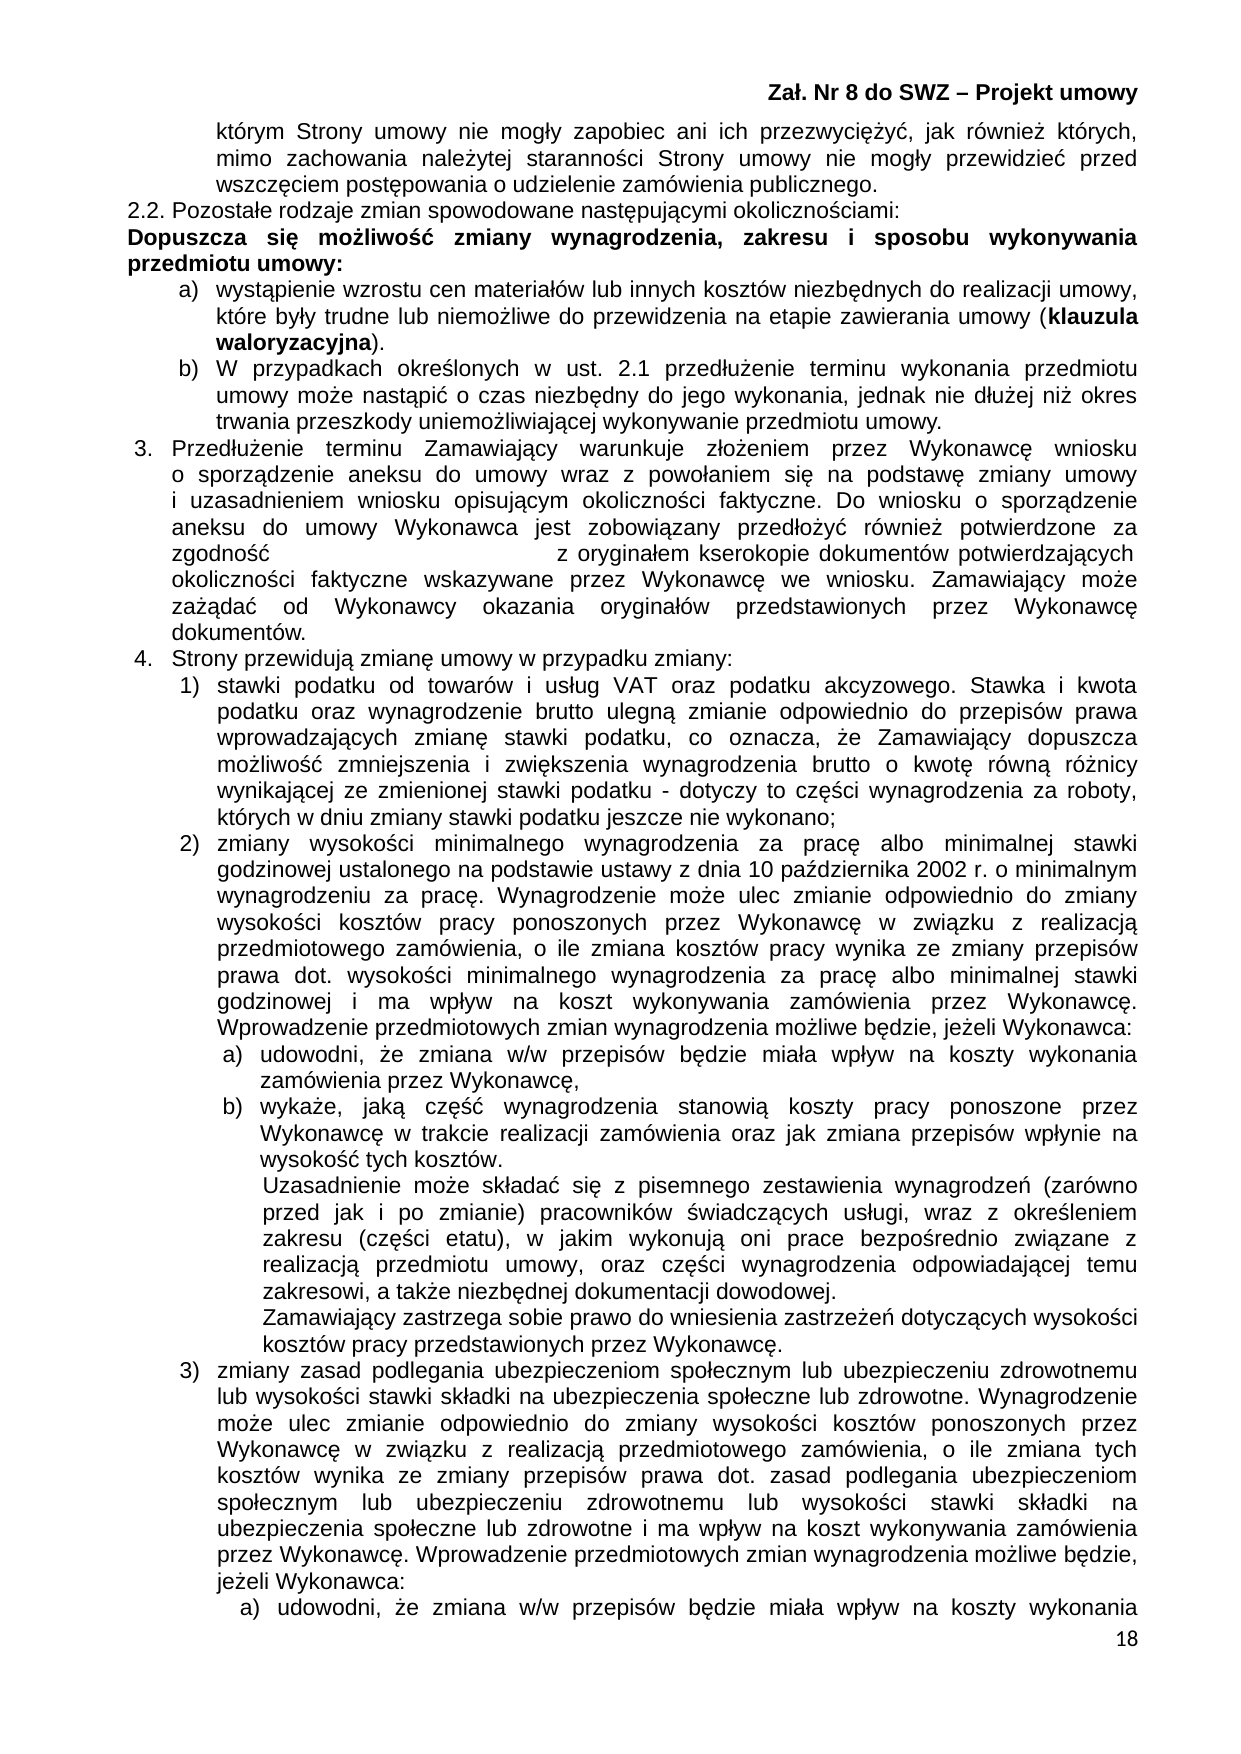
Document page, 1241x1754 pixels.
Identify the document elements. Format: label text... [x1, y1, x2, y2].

text Zamawiający zastrzega sobie prawo do wniesienia zastrzeżeń dotyczących wysokości kosztów pracy przedstawionych przez Wykonawcę. [262, 1304, 1138, 1357]
list wykaże, jaką część wynagrodzenia stanowią koszty pracy ponoszone przez Wykonawcę w trakcie realizacji zamówienia oraz jak zmiana przepisów wpłynie na wysokość tych kosztów. [222, 1093, 1138, 1172]
list stawki podatku od towarów i usług VAT oraz podatku akcyzowego. Stawka i kwota podatku oraz wynagrodzenie brutto ulegną zmianie odpowiednio do przepisów prawa wprowadzających zmianę stawki podatku, co oznacza, że Zamawiający dopuszcza możliwość zmniejszenia i zwiększenia wynagrodzenia brutto o kwotę równą różnicy wynikającej ze zmienionej stawki podatku - dotyczy to części wynagrodzenia za roboty, których w dniu zmiany stawki podatku jeszcze nie wykonano; [179, 672, 1138, 830]
list Przedłużenie terminu Zamawiający warunkuje złożeniem przez Wykonawcę wniosku o sporządzenie aneksu do umowy wraz z powołaniem się na podstawę zmiany umowy i uzasadnieniem wniosku opisującym okoliczności faktyczne. Do wniosku o sporządzenie aneksu do umowy Wykonawca jest zobowiązany przedłożyć również potwierdzone za zgodność z oryginałem kserokopie dokumentów potwierdzających okoliczności faktyczne wskazywane przez Wykonawcę we wniosku. Zamawiający może zażądać od Wykonawcy okazania oryginałów przedstawionych przez Wykonawcę dokumentów. [134, 434, 1138, 645]
list Strony przewidują zmianę umowy w przypadku zmiany: [134, 645, 1138, 672]
text Uzasadnienie może składać się z pisemnego zestawienia wynagrodzeń (zarówno przed jak i po zmianie) pracowników świadczących usługi, wraz z określeniem zakresu (części etatu), w jakim wykonują oni prace bezpośrednio związane z realizacją przedmiotu umowy, oraz części wynagrodzenia odpowiadającej temu zakresowi, a także niezbędnej dokumentacji dowodowej. [262, 1172, 1138, 1304]
list zmiany wysokości minimalnego wynagrodzenia za pracę albo minimalnej stawki godzinowej ustalonego na podstawie ustawy z dnia 10 października 2002 r. o minimalnym wynagrodzeniu za pracę. Wynagrodzenie może ulec zmianie odpowiednio do zmiany wysokości kosztów pracy ponoszonych przez Wykonawcę w związku z realizacją przedmiotowego zamówienia, o ile zmiana kosztów pracy wynika ze zmiany przepisów prawa dot. wysokości minimalnego wynagrodzenia za pracę albo minimalnej stawki godzinowej i ma wpływ na koszt wykonywania zamówienia przez Wykonawcę. Wprowadzenie przedmiotowych zmian wynagrodzenia możliwe będzie, jeżeli Wykonawca: [179, 830, 1138, 1041]
text Dopuszcza się możliwość zmiany wynagrodzenia, zakresu i sposobu wykonywania przedmiotu umowy: [127, 224, 1138, 276]
list W przypadkach określonych w ust. 2.1 przedłużenie terminu wykonania przedmiotu umowy może nastąpić o czas niezbędny do jego wykonania, jednak nie dłużej niż okres trwania przeszkody uniemożliwiającej wykonywanie przedmiotu umowy. [178, 355, 1138, 434]
list zmiany zasad podlegania ubezpieczeniom społecznym lub ubezpieczeniu zdrowotnemu lub wysokości stawki składki na ubezpieczenia społeczne lub zdrowotne. Wynagrodzenie może ulec zmianie odpowiednio do zmiany wysokości kosztów ponoszonych przez Wykonawcę w związku z realizacją przedmiotowego zamówienia, o ile zmiana tych kosztów wynika ze zmiany przepisów prawa dot. zasad podlegania ubezpieczeniom społecznym lub ubezpieczeniu zdrowotnemu lub wysokości stawki składki na ubezpieczenia społeczne lub zdrowotne i ma wpływ na koszt wykonywania zamówienia przez Wykonawcę. Wprowadzenie przedmiotowych zmian wynagrodzenia możliwe będzie, jeżeli Wykonawca: [179, 1357, 1138, 1594]
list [239, 1594, 1138, 1620]
list udowodni, że zmiana w/w przepisów będzie miała wpływ na koszty wykonania zamówienia przez Wykonawcę, [222, 1041, 1138, 1093]
list wystąpienie wzrostu cen materiałów lub innych kosztów niezbędnych do realizacji umowy, które były trudne lub niemożliwe do przewidzenia na etapie zawierania umowy (klauzula waloryzacyjna). [178, 276, 1138, 355]
text 2.2. Pozostałe rodzaje zmian spowodowane następującymi okolicznościami: [127, 197, 1138, 224]
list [178, 118, 1138, 197]
